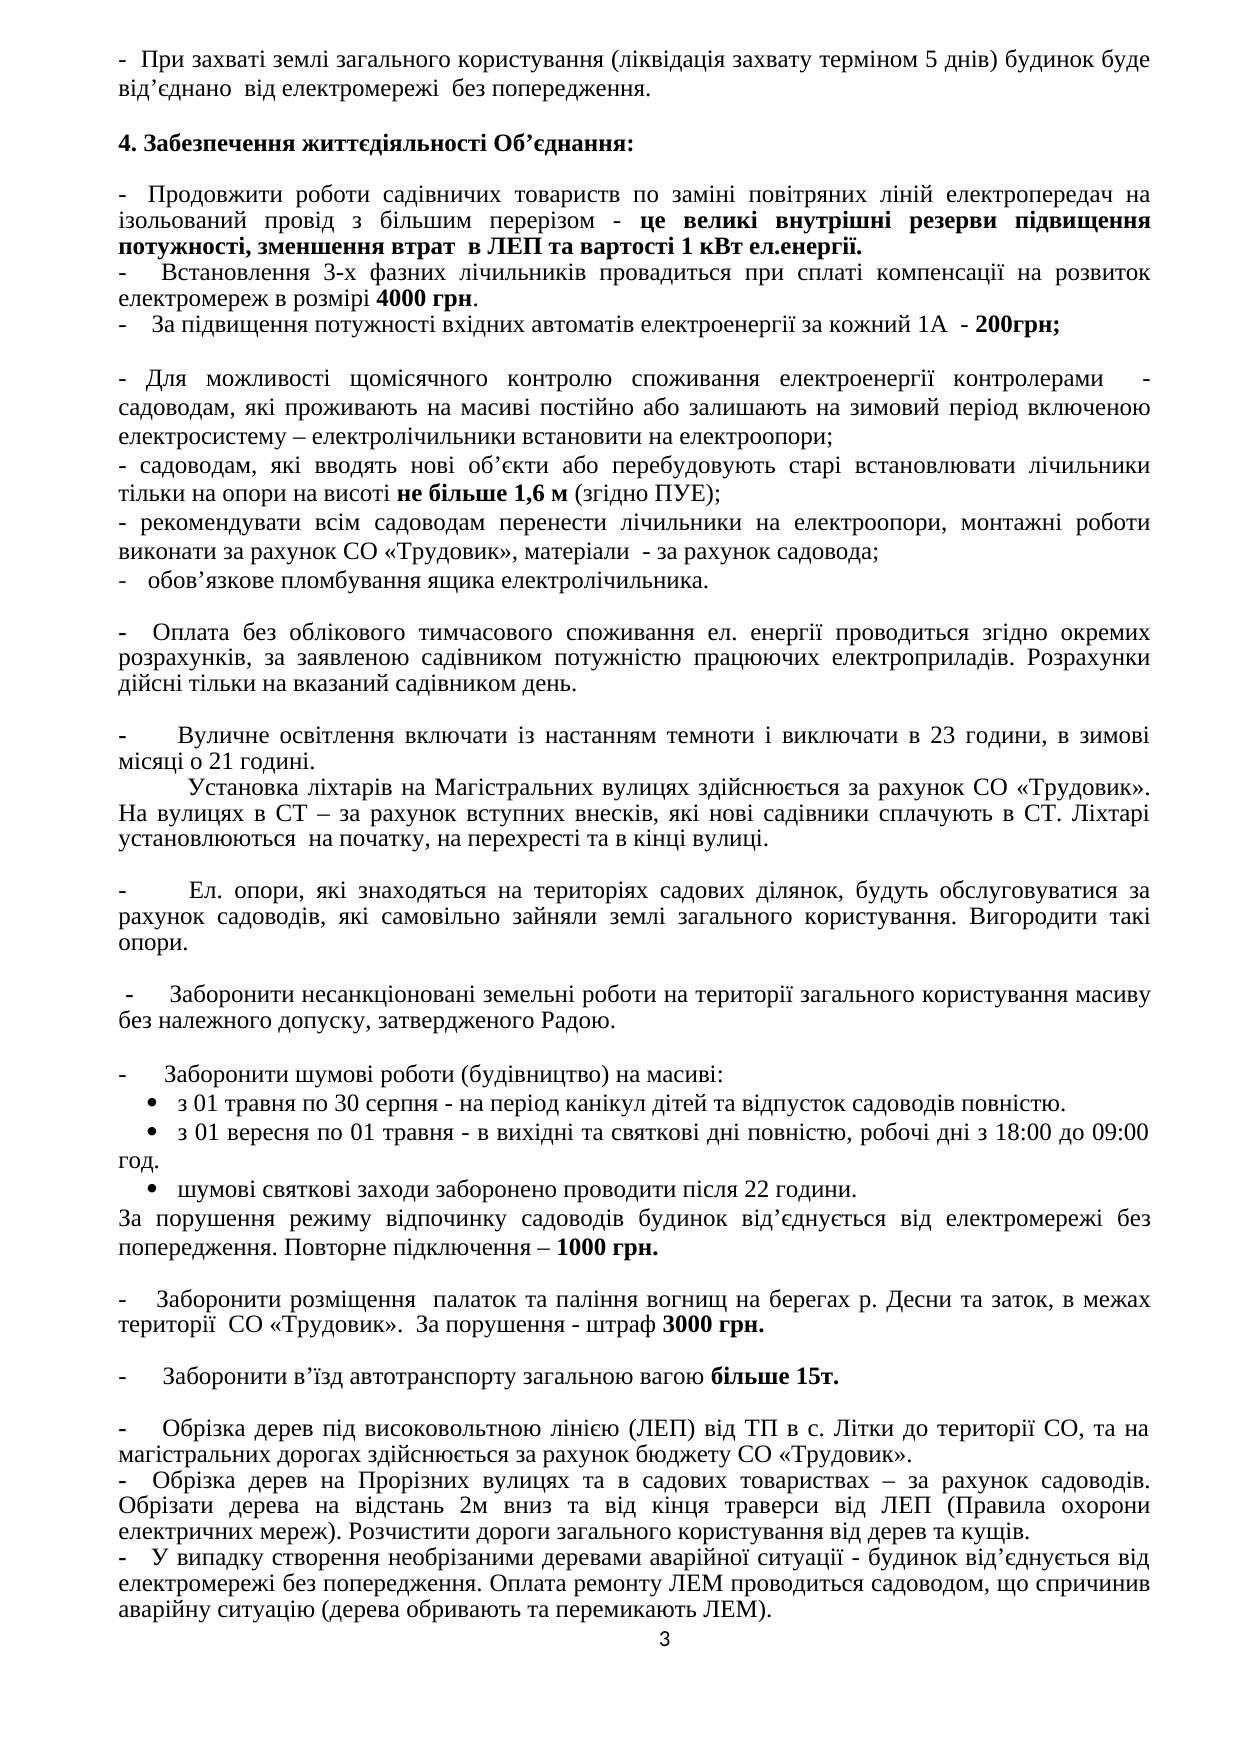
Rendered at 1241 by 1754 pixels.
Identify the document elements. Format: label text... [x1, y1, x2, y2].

list Встановлення 3-х фазних лічильників провадиться при сплаті компенсації на розвиток електромереж в розмірі 4000 грн. [118, 260, 1152, 312]
list шумові святкові заходи заборонено проводити після 22 години. [118, 1174, 1152, 1203]
list обов’язкове пломбування ящика електролічильника. [118, 565, 1152, 593]
text Установка ліхтарів на Магістральних вулицях здійснюється за рахунок СО «Трудовик». На вулицях в СТ – за рахунок вступних внесків, які нові садівники сплачують в СТ. Ліхтарі установлюються на початку, на перехресті та в кінці вулиці. [118, 774, 1152, 852]
text - Обрізка дерев під високовольтною лінією (ЛЕП) від ТП в с. Літки до території СО, та на магістральних дорогах здійснюється за рахунок бюджету СО «Трудовик». [118, 1416, 1152, 1467]
text За порушення режиму відпочинку садоводів будинок від’єднується від електромережі без попередження. Повторне підключення – 1000 грн. [118, 1203, 1152, 1261]
text - Вуличне освітлення включати із настанням темноти і виключати в 23 години, в зимові місяці о 21 годині. [118, 723, 1152, 774]
text - Оплата без облікового тимчасового споживання ел. енергії проводиться згідно окремих розрахунків, за заявленою садівником потужністю працюючих електроприладів. Розрахунки дійсні тільки на вказаний садівником день. [118, 619, 1152, 697]
list Ел. опори, які знаходяться на територіях садових ділянок, будуть обслуговуватися за рахунок садоводів, які самовільно зайняли землі загального користування. Вигородити такі опори. [118, 878, 1152, 956]
list Заборонити в’їзд автотранспорту загальною вагою більше 15т. [118, 1364, 1152, 1390]
list - Заборонити шумові роботи (будівництво) на масиві: [118, 1059, 1152, 1088]
list Заборонити розміщення палаток та паління вогнищ на берегах р. Десни та заток, в межах території СО «Трудовик». За порушення - штраф 3000 грн. [118, 1286, 1152, 1338]
text - садоводам, які вводять нові об’єкти або перебудовують старі встановлювати лічильники тільки на опори на висоті не більше 1,6 м (згідно ПУЕ); [118, 450, 1152, 507]
text - За підвищення потужності вхідних автоматів електроенергії за кожний 1А - 200грн; [118, 312, 1152, 338]
text - Для можливості щомісячного контролю споживання електроенергії контролерами - садоводам, які проживають на масиві постійно або залишають на зимовий період включеною електросистему – електролічильники встановити на електроопори; [118, 363, 1152, 450]
text 4. Забезпечення життєдіяльності Об’єднання: [118, 131, 1152, 156]
list Продовжити роботи садівничих товариств по заміні повітряних ліній електропередач на ізольований провід з більшим перерізом - це великі внутрішні резерви підвищення потужності, зменшення втрат в ЛЕП та вартості 1 кВт ел.енергії. [118, 182, 1152, 260]
list з 01 травня по 30 серпня - на період канікул дітей та відпусток садоводів повністю. [118, 1088, 1152, 1117]
text - Обрізка дерев на Прорізних вулицях та в садових товариствах – за рахунок садоводів. Обрізати дерева на відстань 2м вниз та від кінця траверси від ЛЕП (Правила охорони електричних мереж). Розчистити дороги загального користування від дерев та кущів. [118, 1467, 1152, 1545]
text - У випадку створення необрізаними деревами аварійної ситуації - будинок від’єднується від електромережі без попередження. Оплата ремонту ЛЕМ проводиться садоводом, що спричинив аварійну ситуацію (дерева обривають та перемикають ЛЕМ). [118, 1545, 1152, 1623]
text - При захваті землі загального користування (ліквідація захвату терміном 5 днів) будинок буде від’єднано від електромережі без попередження. [118, 44, 1152, 102]
text - рекомендувати всім садоводам перенести лічильники на електроопори, монтажні роботи виконати за рахунок СО «Трудовик», матеріали - за рахунок садовода; [118, 507, 1152, 565]
list з 01 вересня по 01 травня - в вихідні та святкові дні повністю, робочі дні з 18:00 до 09:00 год. [118, 1117, 1152, 1174]
text - Заборонити несанкціоновані земельні роботи на території загального користування масиву без належного допуску, затвердженого Радою. [118, 982, 1152, 1033]
